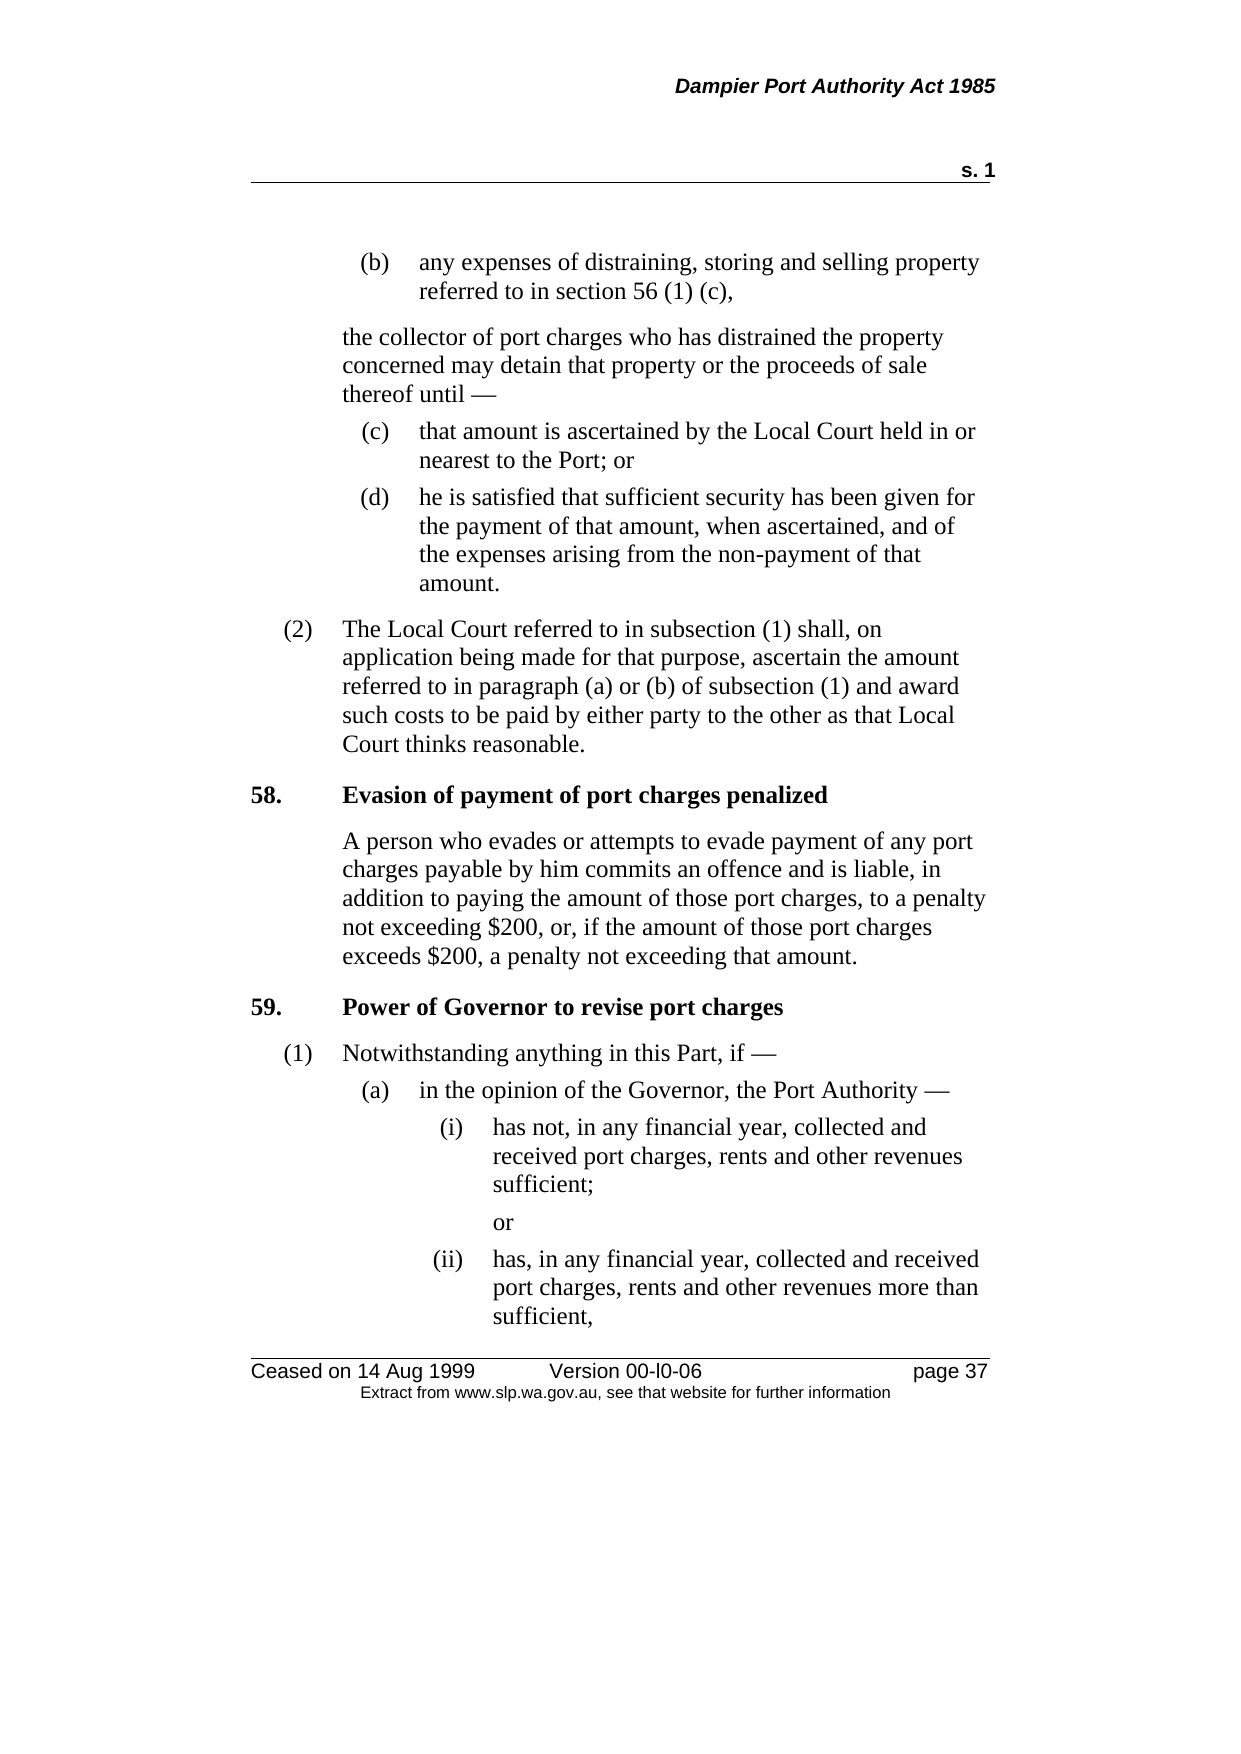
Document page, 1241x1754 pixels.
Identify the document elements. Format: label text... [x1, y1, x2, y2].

text (i) has not, in any financial year, collected and received port charges, rents and other revenues sufficient; [251, 1112, 990, 1198]
text (2) The Local Court referred to in subsection (1) shall, on application being made for that purpose, ascertain the amount referred to in paragraph (a) or (b) of subsection (1) and award such costs to be paid by either party to the other as that Local Court thinks reasonable. [251, 614, 990, 757]
text A person who evades or attempts to evade payment of any port charges payable by him commits an offence and is liable, in addition to paying the amount of those port charges, to a penalty not exceeding $200, or, if the amount of those port charges exceeds $200, a penalty not exceeding that amount. [251, 826, 990, 969]
subtitle 58. Evasion of payment of port charges penalized [251, 780, 990, 809]
text (c) that amount is ascertained by the Local Court held in or nearest to the Port; or [251, 416, 990, 474]
subtitle 59. Power of Governor to revise port charges [251, 992, 990, 1021]
text (1) Notwithstanding anything in this Part, if — [251, 1038, 990, 1067]
text or [251, 1207, 990, 1235]
text (ii) has, in any financial year, collected and received port charges, rents and other revenues more than sufficient, [251, 1244, 990, 1330]
text the collector of port charges who has distrained the property concerned may detain that property or the proceeds of sale thereof until — [251, 322, 990, 408]
text (a) in the opinion of the Governor, the Port Authority — [251, 1075, 990, 1104]
text (b) any expenses of distraining, storing and selling property referred to in section 56 (1) (c), [251, 247, 990, 305]
text (d) he is satisfied that sufficient security has been given for the payment of that amount, when ascertained, and of the expenses arising from the non-payment of that amount. [251, 482, 990, 597]
